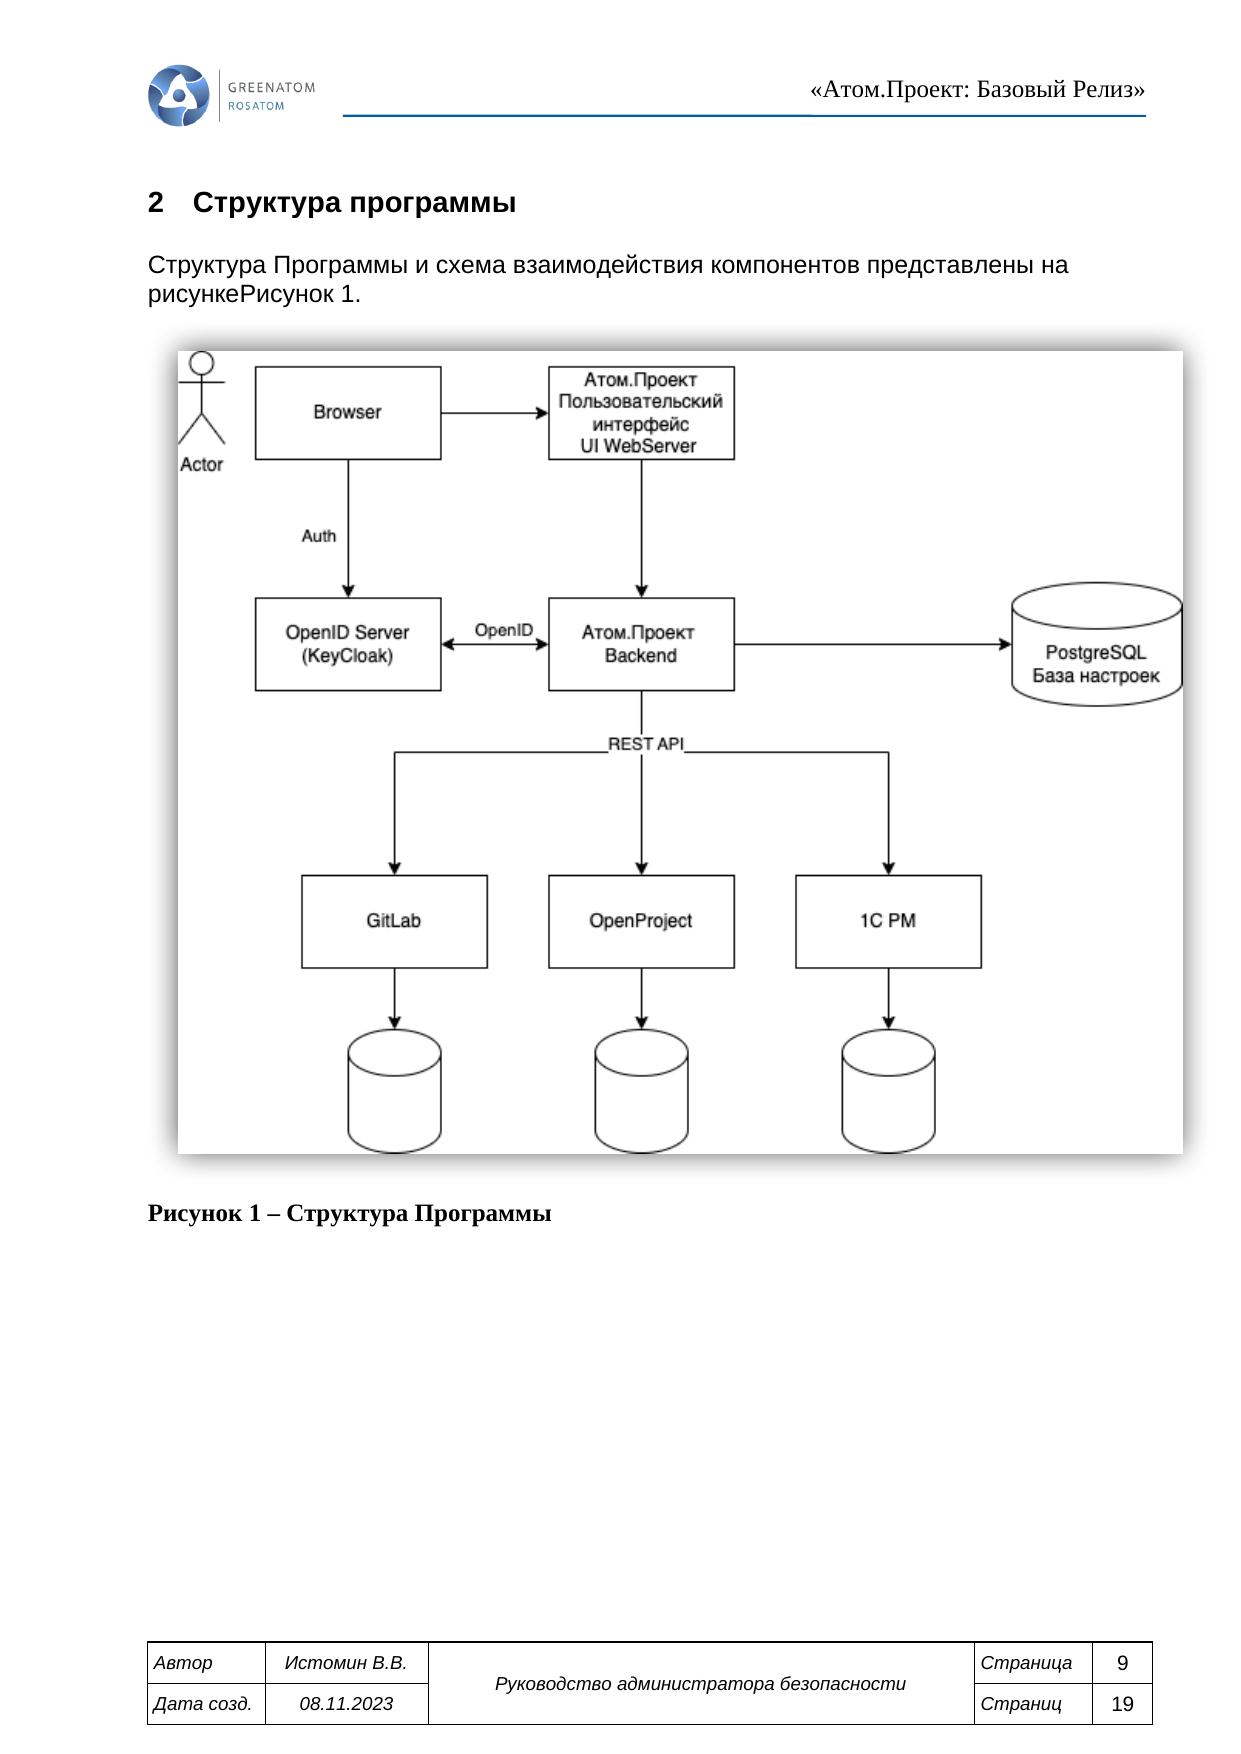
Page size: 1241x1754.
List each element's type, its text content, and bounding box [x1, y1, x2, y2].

picture [178, 351, 1183, 1154]
picture [133, 50, 322, 139]
text Рисунок 1 – Структура Программы [148, 1198, 1152, 1227]
text Структура Программы и схема взаимодействия компонентов представлены на рисунке 1. [148, 250, 1152, 308]
subtitle Структура программы [148, 185, 1152, 219]
